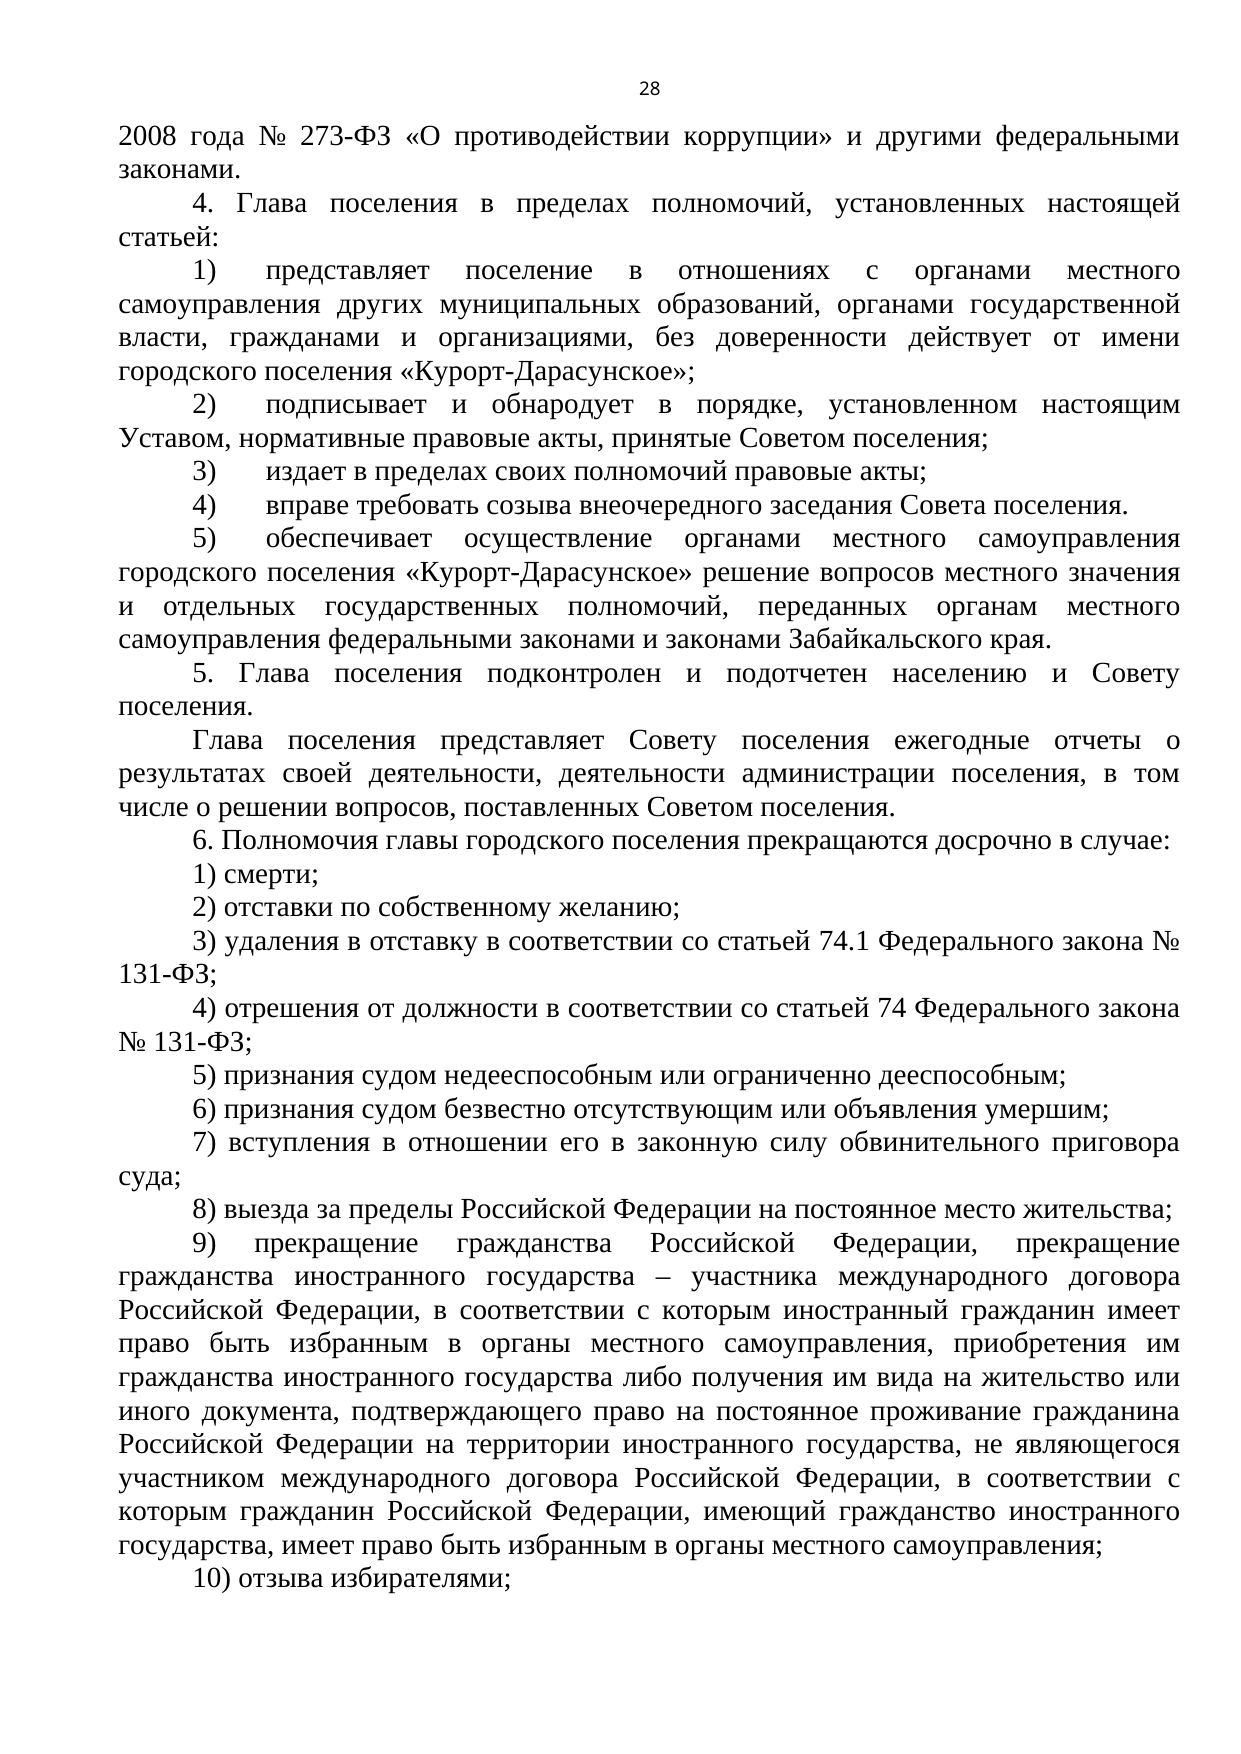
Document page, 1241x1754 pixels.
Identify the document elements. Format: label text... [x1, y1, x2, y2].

text Глава поселения представляет Совету поселения ежегодные отчеты о результатах своей деятельности, деятельности администрации поселения, в том числе о решении вопросов, поставленных Советом поселения. [118, 722, 1181, 822]
text 7) вступления в отношении его в законную силу обвинительного приговора суда; [118, 1124, 1181, 1191]
text 9) прекращение гражданства Российской Федерации, прекращение гражданства иностранного государства – участника международного договора Российской Федерации, в соответствии с которым иностранный гражданин имеет право быть избранным в органы местного самоуправления, приобретения им гражданства иностранного государства либо получения им вида на жительство или иного документа, подтверждающего право на постоянное проживание гражданина Российской Федерации на территории иностранного государства, не являющегося участником международного договора Российской Федерации, в соответствии с которым гражданин Российской Федерации, имеющий гражданство иностранного государства, имеет право быть избранным в органы местного самоуправления; [118, 1225, 1181, 1560]
text 5. Глава поселения подконтролен и подотчетен населению и Совету поселения. [118, 655, 1181, 722]
text 4. Глава поселения в пределах полномочий, установленных настоящей статьей: [118, 185, 1181, 252]
list подписывает и обнародует в порядке, установленном настоящим Уставом, нормативные правовые акты, принятые Советом поселения; [118, 386, 1181, 453]
text 10) отзыва избирателями; [118, 1560, 1181, 1594]
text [118, 118, 1181, 185]
list издает в пределах своих полномочий правовые акты; [118, 453, 1181, 487]
text 6) признания судом безвестно отсутствующим или объявления умершим; [118, 1091, 1181, 1124]
text 3) удаления в отставку в соответствии со статьей 74.1 Федерального закона № 131-ФЗ; [118, 923, 1181, 990]
list вправе требовать созыва внеочередного заседания Совета поселения. [118, 487, 1181, 521]
text 5) признания судом недееспособным или ограниченно дееспособным; [118, 1057, 1181, 1091]
text 4) отрешения от должности в соответствии со статьей 74 Федерального закона № 131-ФЗ; [118, 990, 1181, 1057]
text 6. Полномочия главы городского поселения прекращаются досрочно в случае: [118, 822, 1181, 856]
text 1) смерти; [118, 856, 1181, 889]
text 2) отставки по собственному желанию; [118, 889, 1181, 923]
text 8) выезда за пределы Российской Федерации на постоянное место жительства; [118, 1191, 1181, 1225]
list представляет поселение в отношениях с органами местного самоуправления других муниципальных образований, органами государственной власти, гражданами и организациями, без доверенности действует от имени городского поселения «Курорт-Дарасунское»; [118, 252, 1181, 386]
list обеспечивает осуществление органами местного самоуправления городского поселения «Курорт-Дарасунское» решение вопросов местного значения и отдельных государственных полномочий, переданных органам местного самоуправления федеральными законами и законами Забайкальского края. [118, 521, 1181, 655]
